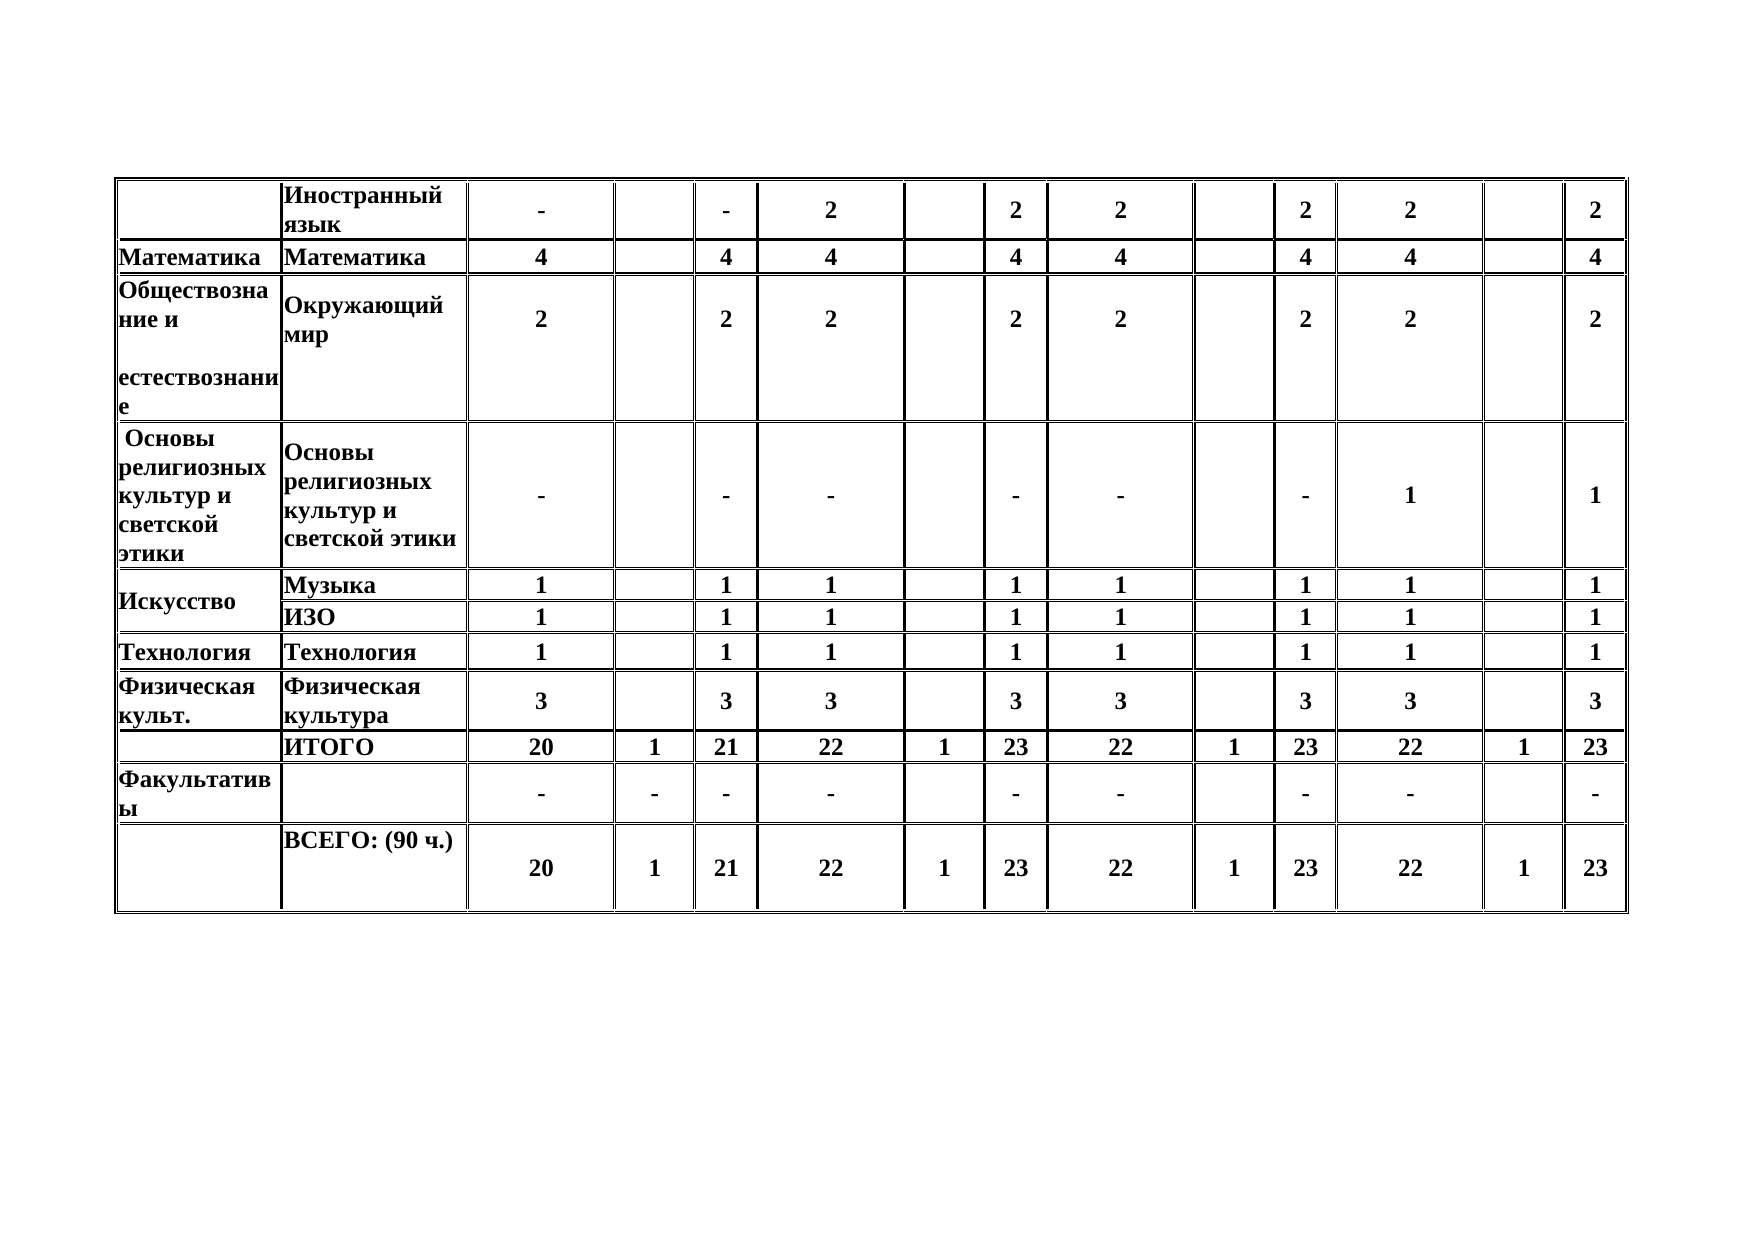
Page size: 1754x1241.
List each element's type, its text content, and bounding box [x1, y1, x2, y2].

table_cell 2 [986, 276, 1046, 420]
table_cell [616, 672, 693, 729]
table_cell 1 [1338, 570, 1482, 599]
table_cell 23 [986, 732, 1046, 761]
table_cell 23 [1276, 732, 1335, 761]
table_cell [1485, 276, 1562, 420]
table_cell 1 [1338, 634, 1482, 668]
table_cell 1 [1276, 602, 1335, 631]
table_cell 1 [906, 732, 983, 761]
table_cell - [1049, 423, 1192, 567]
table_cell ВСЕГО: (90 ч.) [281, 825, 468, 911]
table_cell - [759, 764, 903, 822]
table_cell ИТОГО [283, 732, 466, 761]
table_cell 22 [1049, 732, 1192, 761]
table_cell 4 [1566, 238, 1627, 272]
table_cell - [616, 764, 693, 822]
table_cell 1 [759, 634, 903, 668]
table_cell 22 [1047, 822, 1194, 911]
table_cell [906, 570, 983, 599]
table_cell 4 [1338, 241, 1482, 272]
table_cell Технология [116, 631, 281, 668]
table_cell 1 [615, 825, 694, 911]
table_cell [1196, 764, 1273, 822]
table_cell [1485, 570, 1562, 599]
table_cell [616, 634, 693, 668]
table_cell 2 [1274, 181, 1337, 238]
table_cell - [1049, 764, 1192, 822]
table_cell Обществознание и естествознание [118, 272, 280, 420]
table_cell [616, 276, 693, 420]
table_cell [906, 672, 983, 729]
table_cell - [1276, 423, 1335, 567]
table_cell [906, 602, 983, 631]
table_cell - [1276, 764, 1335, 822]
table_cell [1485, 634, 1562, 668]
table_cell 1 [1338, 423, 1482, 567]
table_cell [283, 764, 466, 822]
table_cell [1196, 241, 1273, 272]
table_cell 1 [469, 634, 613, 668]
table_cell [116, 822, 281, 911]
table_cell 1 [1276, 570, 1335, 599]
table_cell 2 [1047, 179, 1194, 238]
table_cell - [1338, 764, 1482, 822]
table_cell [1196, 570, 1273, 599]
table_cell 4 [696, 241, 756, 272]
table_cell 4 [986, 241, 1046, 272]
table_cell [616, 570, 693, 599]
table_cell - [759, 423, 903, 567]
table_cell [1484, 179, 1564, 238]
table_cell 4 [1049, 241, 1192, 272]
table_cell 2 [1337, 181, 1484, 238]
table_cell 1 [1564, 420, 1627, 567]
table_cell Математика [116, 238, 280, 272]
table_cell 1 [696, 634, 756, 668]
table_cell 1 [1194, 825, 1274, 911]
table_cell 22 [1337, 825, 1484, 911]
table_cell - [695, 181, 757, 238]
table_cell 1 [986, 602, 1046, 631]
table_cell [616, 602, 693, 631]
table_cell Математика [283, 241, 466, 272]
table_cell [1196, 634, 1273, 668]
table_cell 23 [1274, 825, 1337, 911]
table_cell 3 [1338, 672, 1482, 729]
table_cell 2 [1276, 276, 1335, 420]
table_cell [1485, 764, 1562, 822]
table_cell [1196, 602, 1273, 631]
table_cell [616, 423, 693, 567]
table_cell 1 [1049, 634, 1192, 668]
table_cell [1196, 672, 1273, 729]
table_cell 1 [1484, 822, 1564, 911]
table_cell 1 [696, 570, 756, 599]
table_cell [904, 181, 984, 238]
table_cell 22 [759, 732, 903, 761]
table_cell 1 [469, 570, 613, 599]
table_cell - [696, 423, 756, 567]
table_cell Основы религиозных культур и светской этики [116, 420, 281, 567]
table_cell 2 [1049, 276, 1192, 420]
table_cell 1 [1564, 631, 1627, 668]
table_cell 1 [1196, 732, 1273, 761]
table_cell 1 [1564, 599, 1627, 631]
table_cell 1 [1276, 634, 1335, 668]
table_cell [118, 729, 280, 761]
table_cell [906, 634, 983, 668]
table_cell Технология [283, 634, 466, 668]
table_cell ИЗО [283, 602, 466, 631]
table_cell 1 [1485, 732, 1562, 761]
table_cell 2 [696, 276, 756, 420]
table_cell [1485, 672, 1562, 729]
table_cell 3 [986, 672, 1046, 729]
table_cell 1 [696, 602, 756, 631]
table_cell 2 [469, 276, 613, 420]
table_cell 4 [1276, 241, 1335, 272]
table_cell 1 [759, 602, 903, 631]
table_cell Искусство [116, 567, 281, 631]
table_cell [1485, 241, 1562, 272]
table_cell - [469, 423, 613, 567]
table_cell 20 [469, 732, 613, 761]
table_cell 1 [1338, 602, 1482, 631]
table_cell Окружающий мир [283, 276, 466, 420]
table_cell 3 [1566, 668, 1626, 729]
table_cell 1 [1564, 567, 1627, 599]
table_cell 21 [696, 732, 756, 761]
table_cell [906, 276, 983, 420]
table_cell 3 [759, 672, 903, 729]
table_cell 4 [469, 241, 613, 272]
table_cell 1 [469, 602, 613, 631]
table_cell 2 [1566, 272, 1626, 420]
table_cell 1 [759, 570, 903, 599]
table_cell 3 [1276, 672, 1335, 729]
table_cell 3 [1049, 672, 1192, 729]
table_cell 21 [695, 825, 757, 911]
table_cell 2 [759, 276, 903, 420]
table_cell Факультативы [116, 761, 281, 822]
table_cell Физическая культ. [118, 668, 280, 729]
table_cell [906, 241, 983, 272]
table_cell - [468, 181, 614, 238]
table_cell 1 [1049, 570, 1192, 599]
table_cell [906, 423, 983, 567]
table_cell 1 [986, 634, 1046, 668]
table_cell [1196, 423, 1273, 567]
table_cell 2 [757, 179, 904, 238]
table_cell 2 [1338, 276, 1482, 420]
table_cell Иностранный язык [281, 181, 468, 238]
table_cell 2 [984, 179, 1047, 238]
table_cell 1 [1049, 602, 1192, 631]
table_cell 4 [759, 241, 903, 272]
table_cell [1196, 276, 1273, 420]
table_cell [1485, 423, 1562, 567]
table_cell 1 [986, 570, 1046, 599]
table_cell [616, 241, 693, 272]
table_cell 22 [757, 825, 904, 911]
table_cell [906, 764, 983, 822]
table_cell 1 [616, 732, 693, 761]
table_cell 23 [1566, 729, 1625, 761]
table_cell Музыка [283, 570, 466, 599]
table_cell 22 [1338, 732, 1482, 761]
table_cell - [696, 764, 756, 822]
table_cell 23 [984, 825, 1047, 911]
table_cell 23 [1564, 822, 1627, 911]
table_cell - [469, 764, 613, 822]
table_cell 3 [469, 672, 613, 729]
table_cell - [986, 764, 1046, 822]
table_cell 20 [468, 825, 614, 911]
table_cell - [986, 423, 1046, 567]
table_cell 1 [904, 825, 984, 911]
table_cell 3 [696, 672, 756, 729]
table_cell [615, 181, 694, 238]
table_cell - [1564, 761, 1627, 822]
table_cell [1194, 179, 1274, 238]
table_cell 2 [1564, 177, 1627, 238]
table_cell Физическая культура [283, 672, 466, 729]
table_cell Основы религиозных культур и светской этики [283, 423, 466, 567]
table_cell [1485, 602, 1562, 631]
